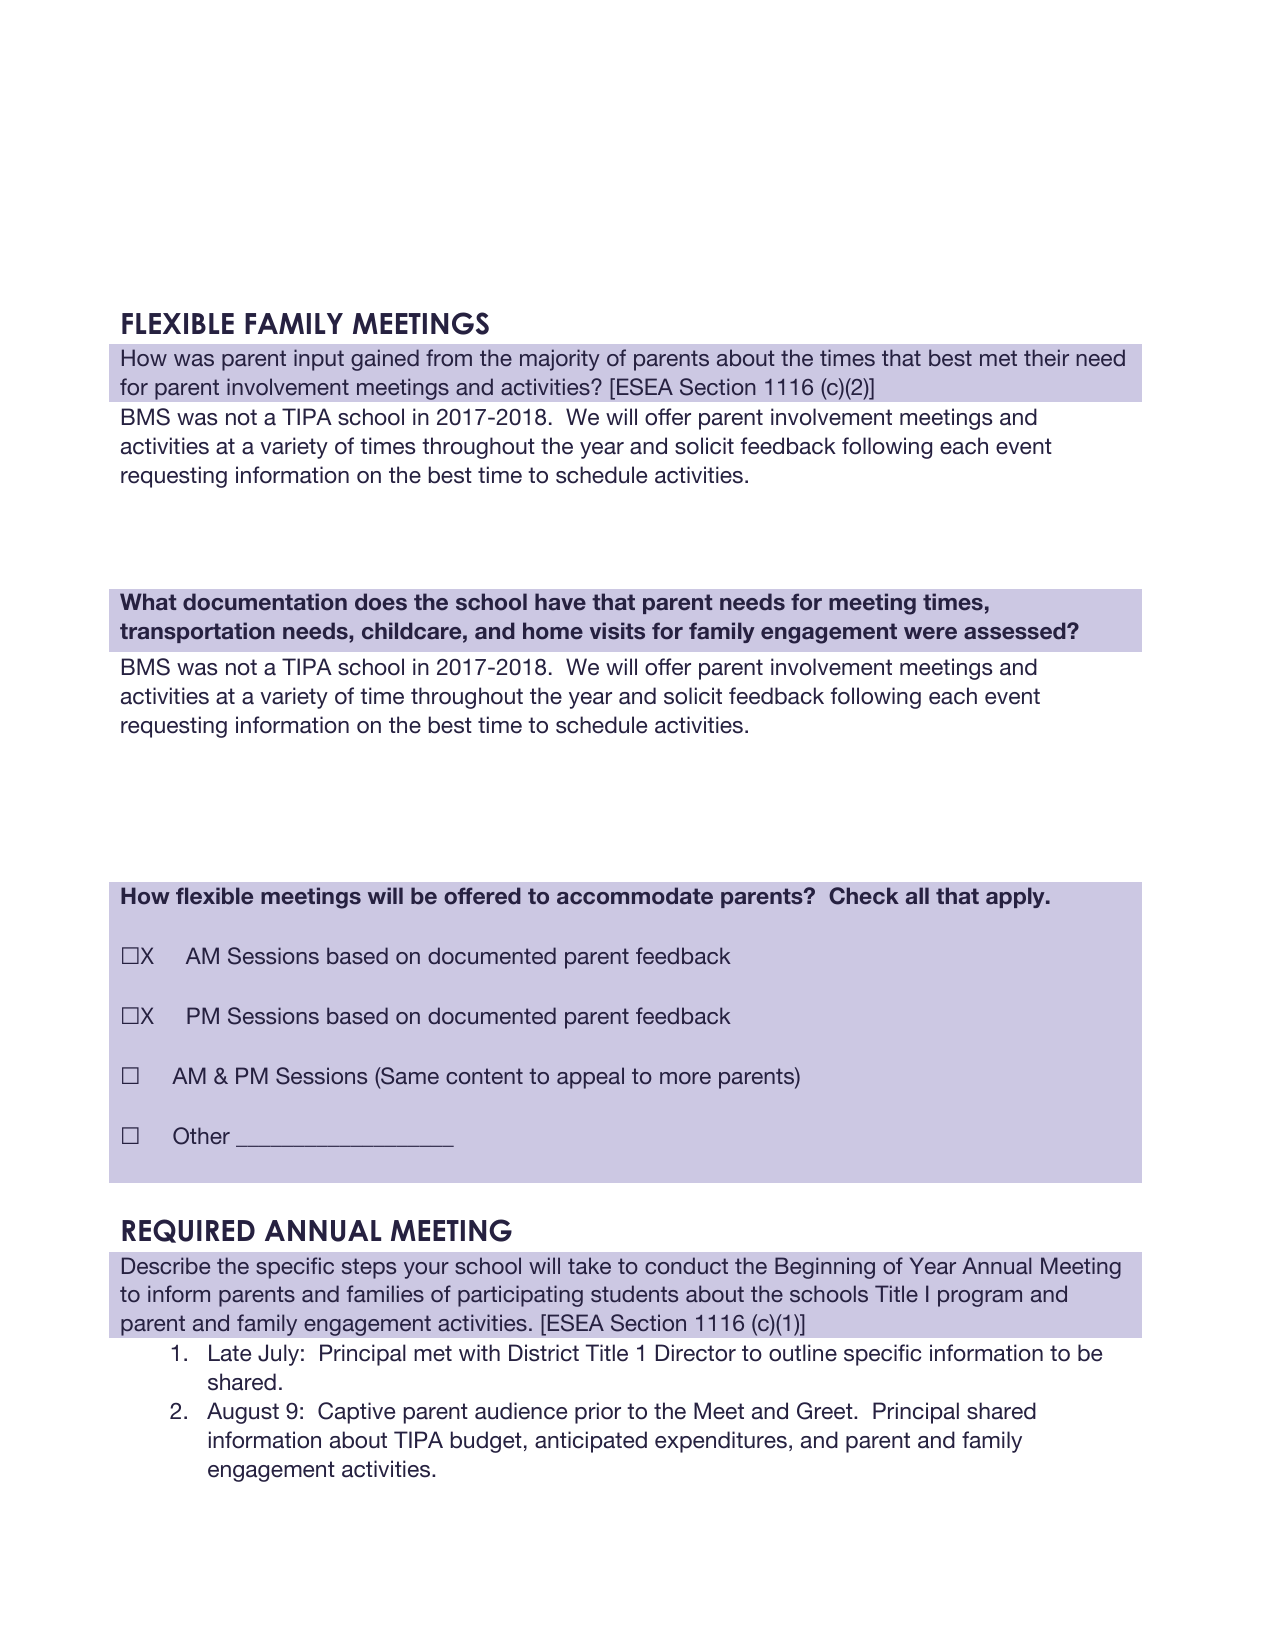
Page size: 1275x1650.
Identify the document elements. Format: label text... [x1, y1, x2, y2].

table_cell How flexible meetings will be offered to accommodate parents? Check all that apply. ☐X AM Sessions based on documented parent feedback ☐X PM Sessions based on documented parent feedback ☐ AM & PM Sessions (Same content to appeal to more parents) ☐ Other ___________________ [109, 882, 1142, 1183]
table_header Describe the specific steps your school will take to conduct the Beginning of Year Annual Meeting to inform parents and families of participating students about the schools Title I program and parent and family engagement activities. [ESEA Section 1116 (c)(1)] [109, 1252, 1142, 1338]
table_cell BMS was not a TIPA school in 2017-2018. We will offer parent involvement meetings and activities at a variety of time throughout the year and solicit feedback following each event requesting information on the best time to schedule activities. [109, 653, 1142, 881]
subtitle REQUIRED ANNUAL MEETING [120, 1209, 1155, 1251]
subtitle FLEXIBLE FAMILY MEETINGS [120, 302, 1155, 343]
table_cell What documentation does the school have that parent needs for meeting times, transportation needs, childcare, and home visits for family engagement were assessed? [109, 589, 1142, 652]
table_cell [109, 1339, 1142, 1570]
table_header How was parent input gained from the majority of parents about the times that best met their need for parent involvement meetings and activities? [ESEA Section 1116 (c)(2)] [109, 344, 1142, 402]
table_cell BMS was not a TIPA school in 2017-2018. We will offer parent involvement meetings and activities at a variety of times throughout the year and solicit feedback following each event requesting information on the best time to schedule activities. [109, 403, 1142, 587]
